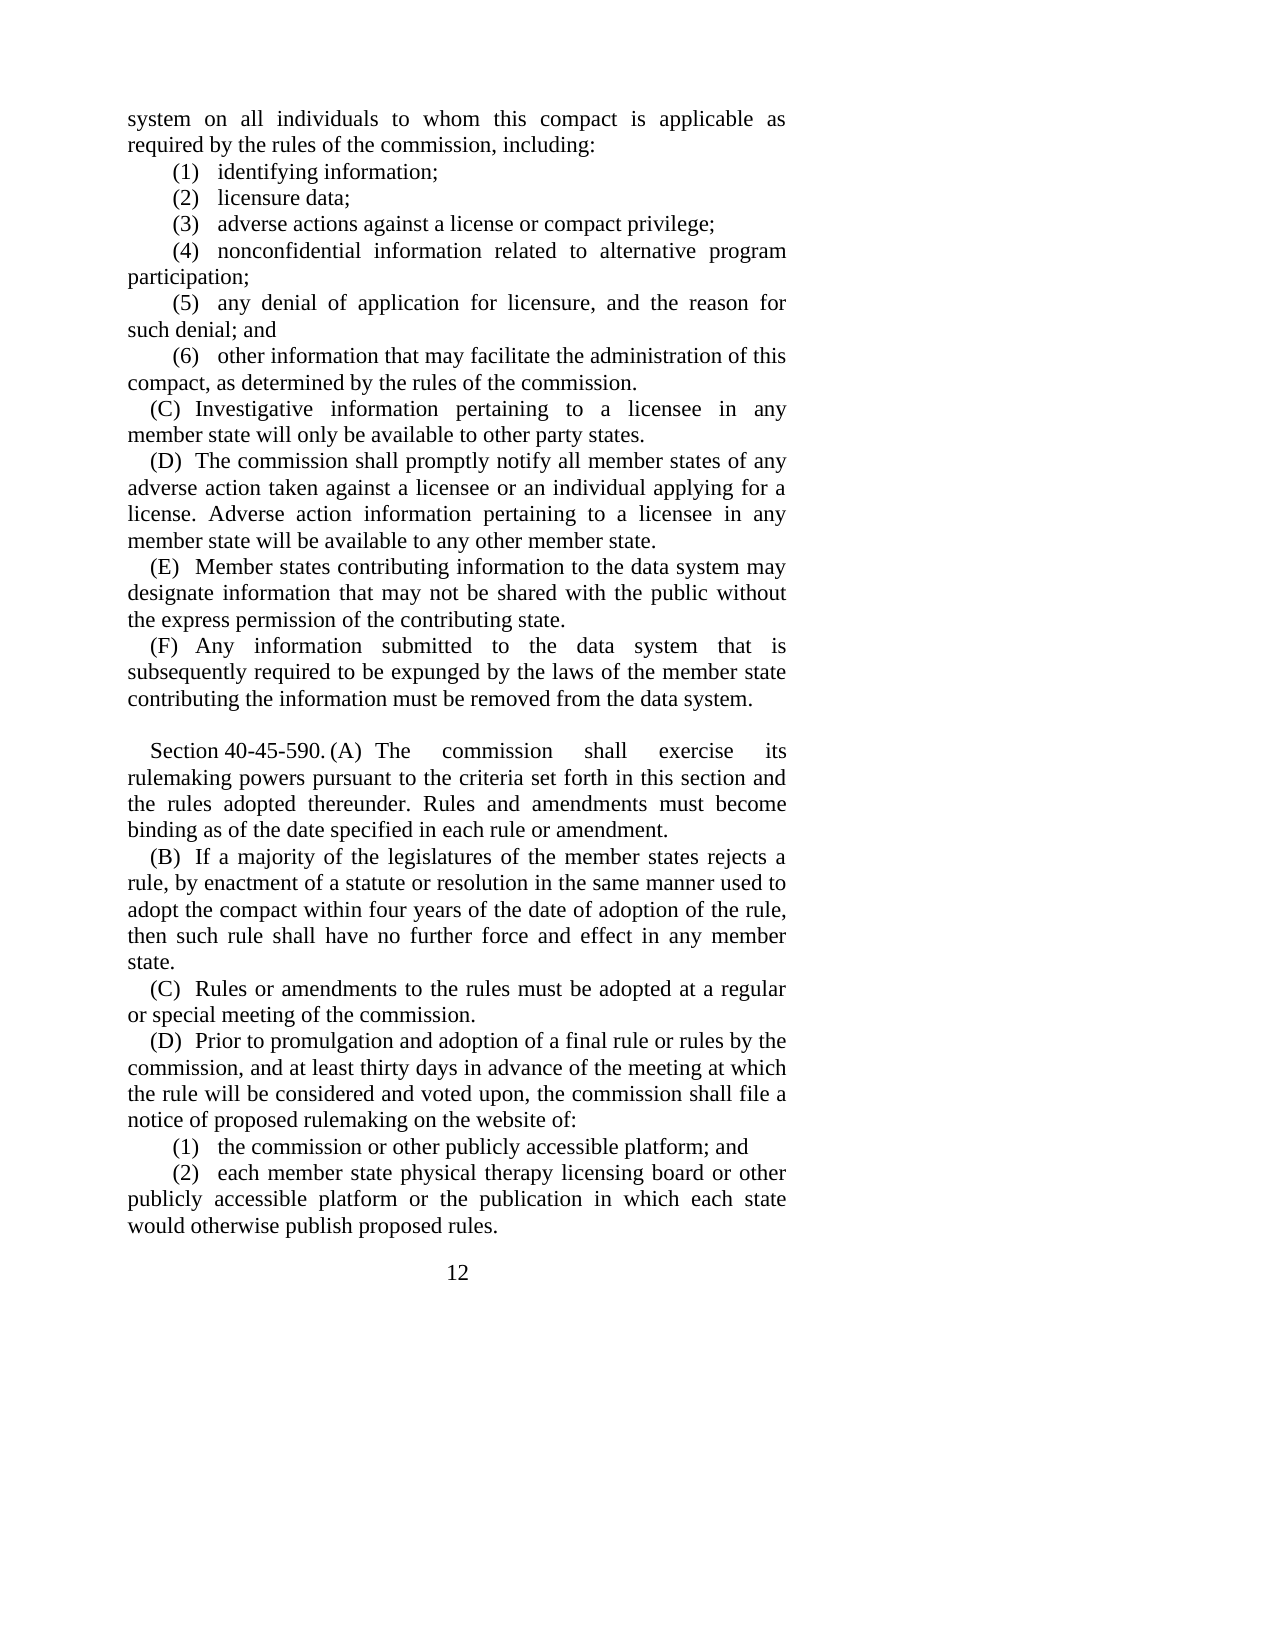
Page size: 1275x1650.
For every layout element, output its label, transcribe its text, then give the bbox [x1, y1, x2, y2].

text (1) identifying information; [127, 158, 787, 184]
text (4) nonconfidential information related to alternative program participation; [127, 237, 787, 289]
text (2) each member state physical therapy licensing board or other publicly accessible platform or the publication in which each state would otherwise publish proposed rules. [127, 1159, 787, 1238]
text (D) The commission shall promptly notify all member states of any adverse action taken against a licensee or an individual applying for a license. Adverse action information pertaining to a licensee in any member state will be available to any other member state. [127, 448, 787, 553]
text (3) adverse actions against a license or compact privilege; [127, 210, 787, 237]
text (2) licensure data; [127, 184, 787, 210]
text (E) Member states contributing information to the data system may designate information that may not be shared with the public without the express permission of the contributing state. [127, 553, 787, 632]
text (6) other information that may facilitate the administration of this compact, as determined by the rules of the commission. [127, 342, 787, 395]
text (F) Any information submitted to the data system that is subsequently required to be expunged by the laws of the member state contributing the information must be removed from the data system. [127, 632, 787, 711]
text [127, 105, 787, 158]
text (1) the commission or other publicly accessible platform; and [127, 1133, 787, 1159]
text (B) If a majority of the legislatures of the member states rejects a rule, by enactment of a statute or resolution in the same manner used to adopt the compact within four years of the date of adoption of the rule, then such rule shall have no further force and effect in any member state. [127, 843, 787, 975]
text (C) Investigative information pertaining to a licensee in any member state will only be available to other party states. [127, 395, 787, 448]
text (C) Rules or amendments to the rules must be adopted at a regular or special meeting of the commission. [127, 975, 787, 1027]
text (D) Prior to promulgation and adoption of a final rule or rules by the commission, and at least thirty days in advance of the meeting at which the rule will be considered and voted upon, the commission shall file a notice of proposed rulemaking on the website of: [127, 1027, 787, 1133]
text (5) any denial of application for licensure, and the reason for such denial; and [127, 289, 787, 342]
text Section 40-45-590. (A) The commission shall exercise its rulemaking powers pursuant to the criteria set forth in this section and the rules adopted thereunder. Rules and amendments must become binding as of the date specified in each rule or amendment. [127, 737, 787, 843]
